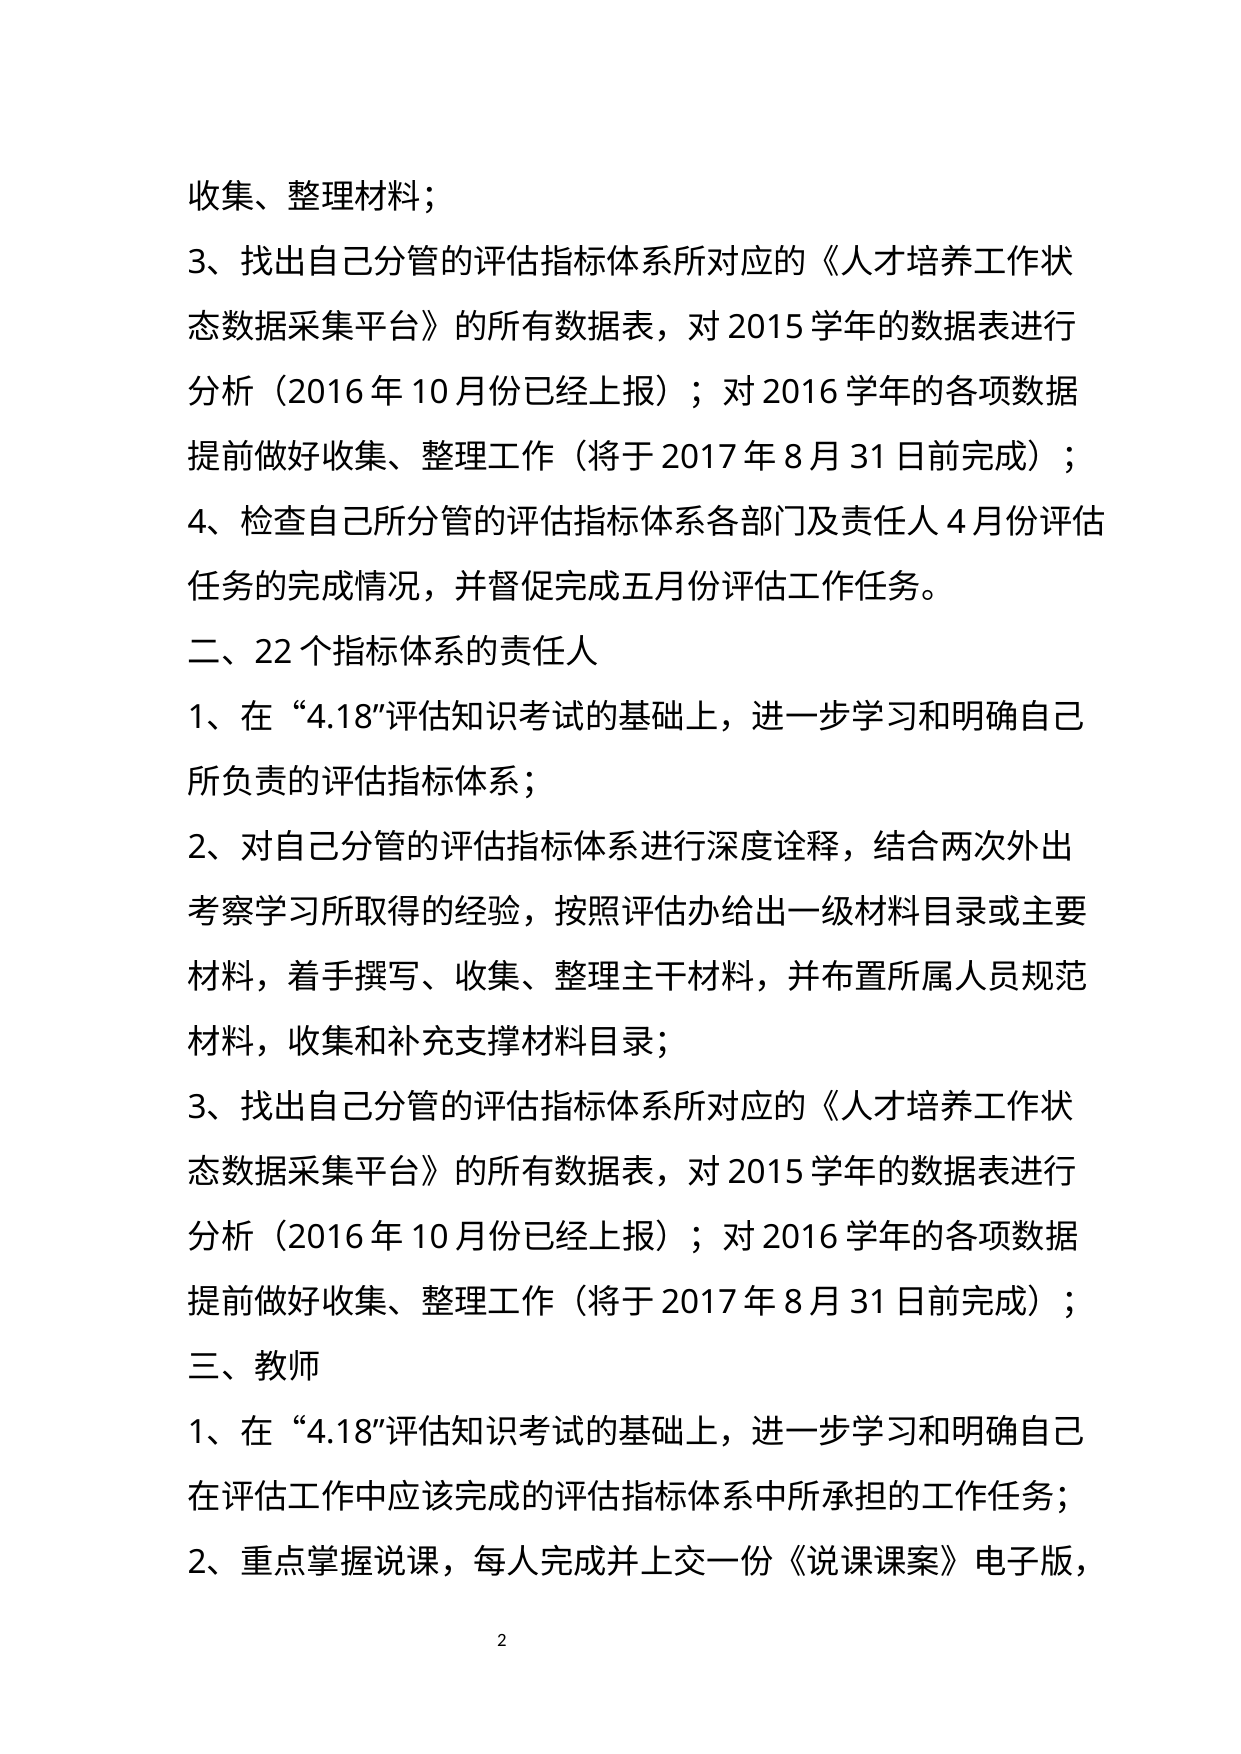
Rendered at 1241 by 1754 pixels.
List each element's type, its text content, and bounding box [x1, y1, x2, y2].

text 4、检查自己所分管的评估指标体系各部门及责任人4月份评估任务的完成情况，并督促完成五月份评估工作任务。 [187, 487, 1106, 617]
text 3、找出自己分管的评估指标体系所对应的《人才培养工作状态数据采集平台》的所有数据表，对2015学年的数据表进行分析（2016年10月份已经上报）；对2016学年的各项数据提前做好收集、整理工作（将于2017年8月31日前完成）； [187, 227, 1106, 487]
text 二、22个指标体系的责任人 [187, 617, 1106, 682]
text 三、教师 [187, 1332, 1106, 1397]
text 3、找出自己分管的评估指标体系所对应的《人才培养工作状态数据采集平台》的所有数据表，对2015学年的数据表进行分析（2016年10月份已经上报）；对2016学年的各项数据提前做好收集、整理工作（将于2017年8月31日前完成）； [187, 1072, 1106, 1332]
text 1、在“4.18”评估知识考试的基础上，进一步学习和明确自己所负责的评估指标体系； [187, 682, 1106, 812]
text 1、在“4.18”评估知识考试的基础上，进一步学习和明确自己在评估工作中应该完成的评估指标体系中所承担的工作任务； [187, 1397, 1106, 1527]
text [187, 162, 1106, 227]
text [187, 1527, 1106, 1592]
text 2、对自己分管的评估指标体系进行深度诠释，结合两次外出考察学习所取得的经验，按照评估办给出一级材料目录或主要材料，着手撰写、收集、整理主干材料，并布置所属人员规范材料，收集和补充支撑材料目录； [187, 812, 1106, 1072]
